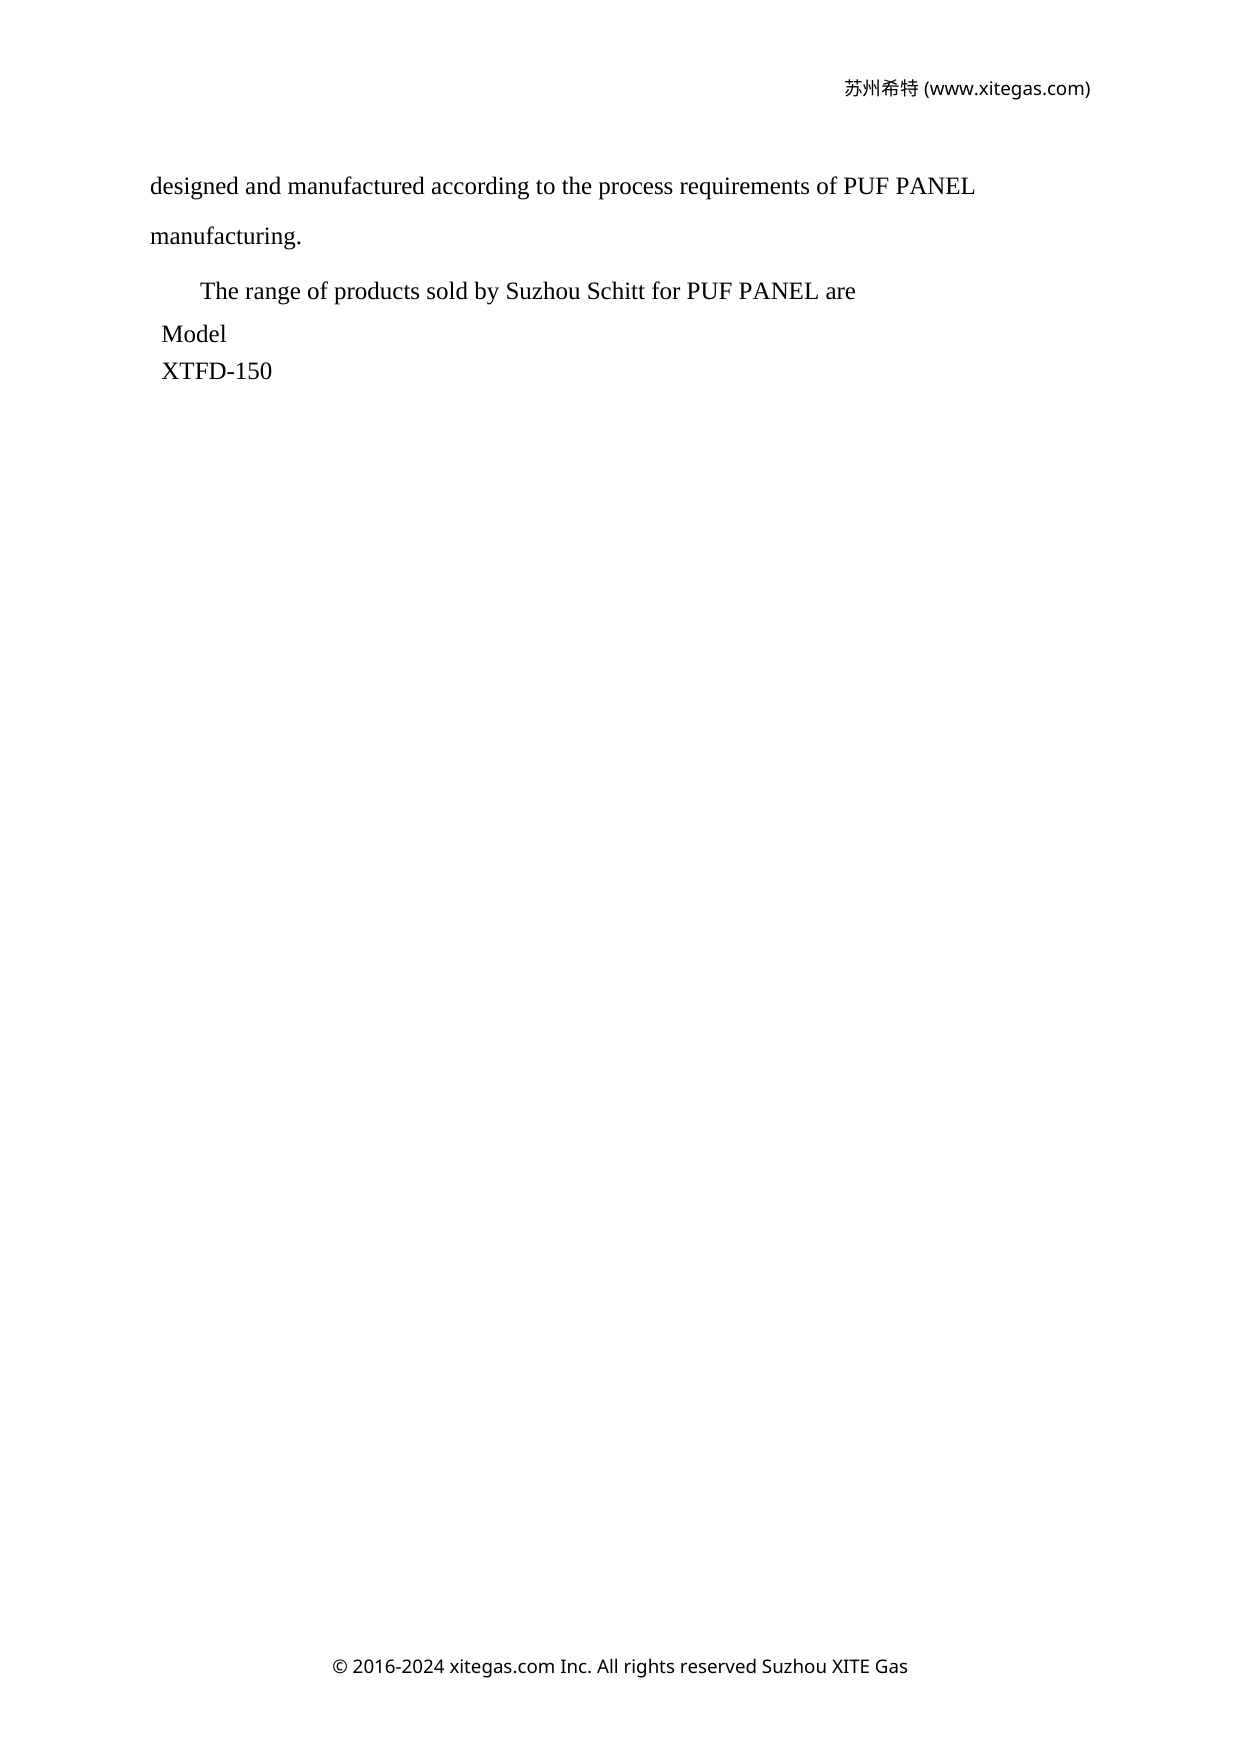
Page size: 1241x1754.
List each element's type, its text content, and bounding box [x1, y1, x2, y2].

table_header Model [150, 310, 1240, 348]
text The range of products sold by Suzhou Schitt for PUF PANEL are [150, 255, 1090, 305]
table_cell XTFD-150 [150, 348, 1240, 385]
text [150, 150, 1090, 250]
